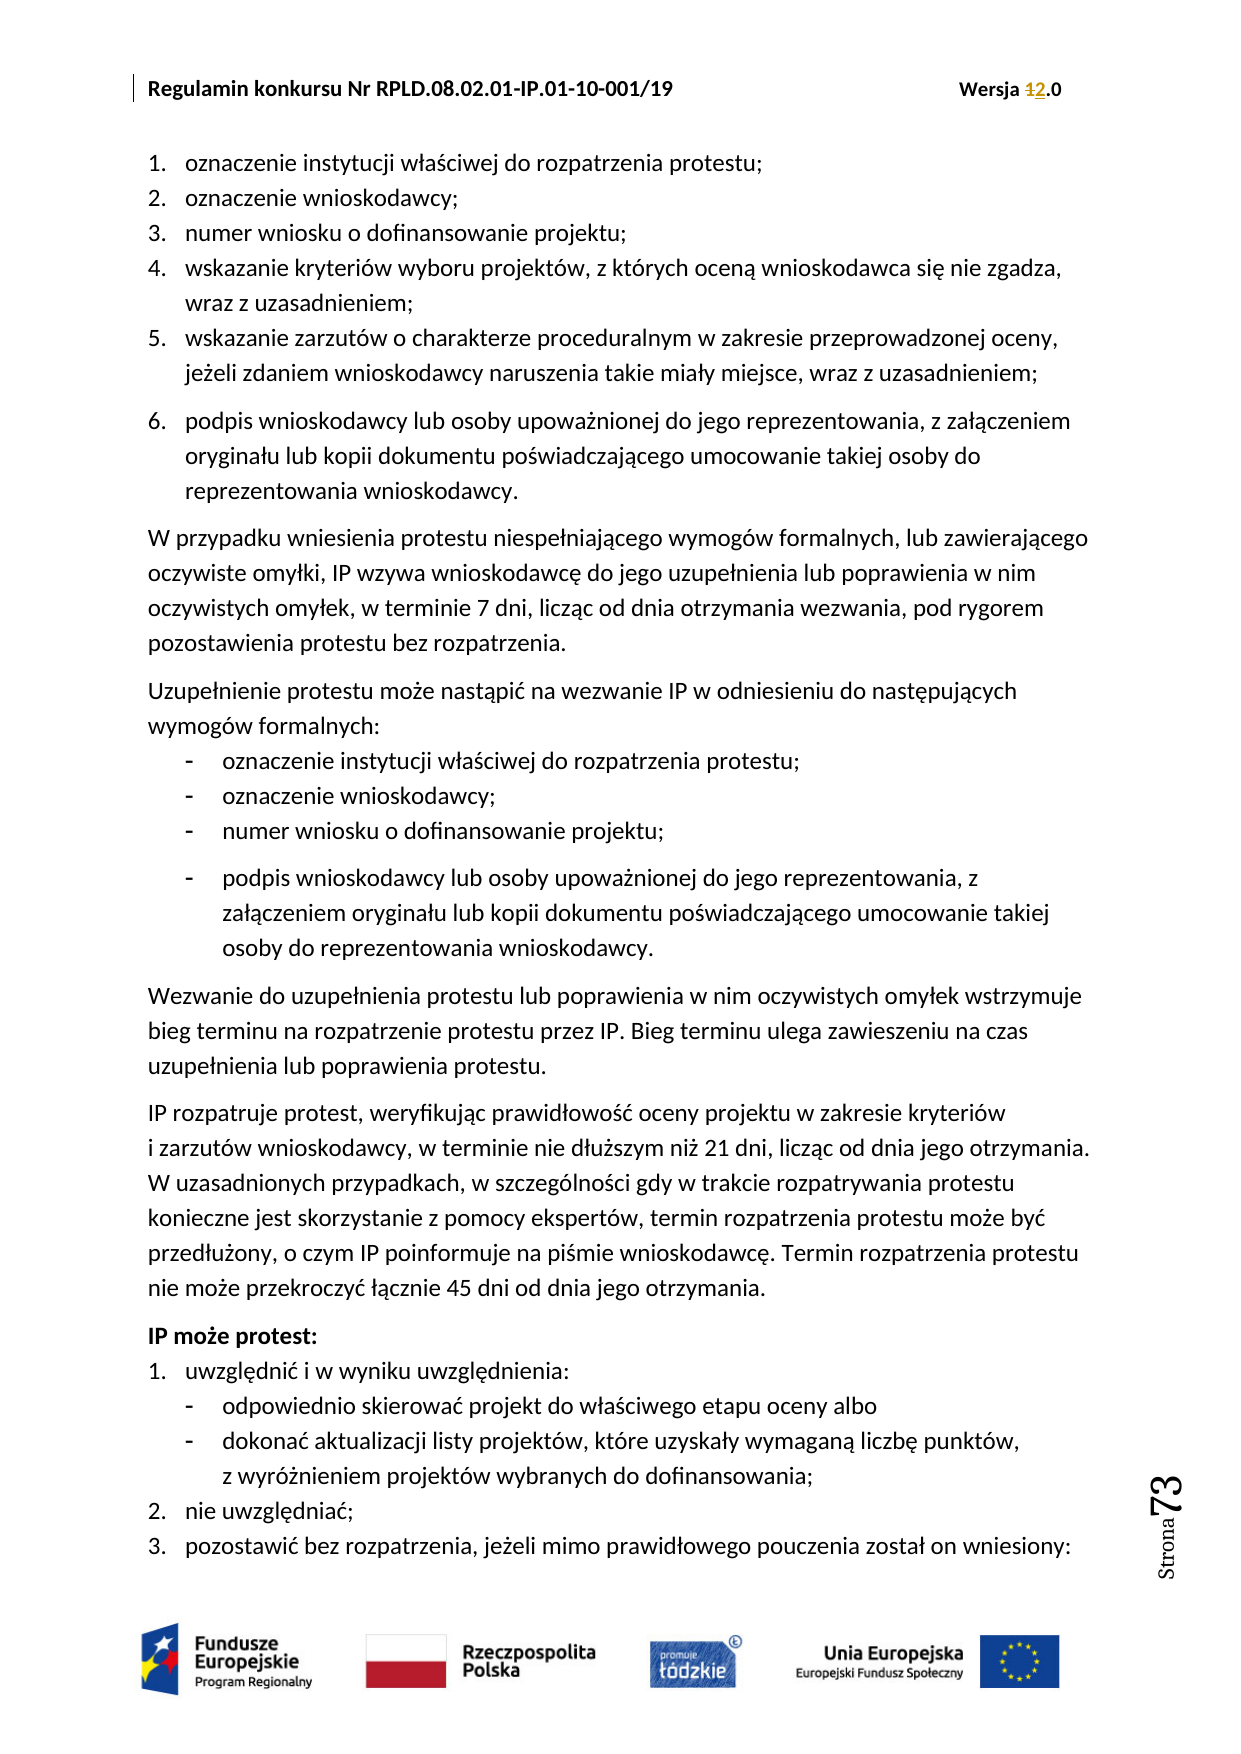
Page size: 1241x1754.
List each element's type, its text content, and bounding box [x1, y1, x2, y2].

list oznaczenie wnioskodawcy; [148, 183, 1093, 213]
text IP może protest: [148, 1320, 1093, 1351]
list uwzględnić i w wyniku uwzględnienia: [148, 1355, 1093, 1386]
text IP rozpatruje protest, weryfikując prawidłowość oceny projektu w zakresie kryteriów i zarzutów wnioskodawcy, w terminie nie dłuższym niż 21 dni, licząc od dnia jego otrzymania. W uzasadnionych przypadkach, w szczególności gdy w trakcie rozpatrywania protestu konieczne jest skorzystanie z pomocy ekspertów, termin rozpatrzenia protestu może być przedłużony, o czym IP poinformuje na piśmie wnioskodawcę. Termin rozpatrzenia protestu nie może przekroczyć łącznie 45 dni od dnia jego otrzymania. [148, 1098, 1093, 1303]
text Uzupełnienie protestu może nastąpić na wezwanie IP w odniesieniu do następujących wymogów formalnych: [148, 675, 1093, 741]
text W przypadku wniesienia protestu niespełniającego wymogów formalnych, lub zawierającego oczywiste omyłki, IP wzywa wnioskodawcę do jego uzupełnienia lub poprawienia w nim oczywistych omyłek, w terminie 7 dni, licząc od dnia otrzymania wezwania, pod rygorem pozostawienia protestu bez rozpatrzenia. [148, 523, 1093, 658]
list podpis wnioskodawcy lub osoby upoważnionej do jego reprezentowania, z załączeniem oryginału lub kopii dokumentu poświadczającego umocowanie takiej osoby do reprezentowania wnioskodawcy. [148, 405, 1093, 506]
picture [53, 1561, 1105, 1751]
list numer wniosku o dofinansowanie projektu; [185, 815, 1093, 846]
list oznaczenie wnioskodawcy; [185, 780, 1093, 811]
text Wezwanie do uzupełnienia protestu lub poprawienia w nim oczywistych omyłek wstrzymuje bieg terminu na rozpatrzenie protestu przez IP. Bieg terminu ulega zawieszeniu na czas uzupełnienia lub poprawienia protestu. [148, 980, 1093, 1081]
list oznaczenie instytucji właściwej do rozpatrzenia protestu; [148, 148, 1093, 178]
list podpis wnioskodawcy lub osoby upoważnionej do jego reprezentowania, z załączeniem oryginału lub kopii dokumentu poświadczającego umocowanie takiej osoby do reprezentowania wnioskodawcy. [185, 863, 1093, 963]
list wskazanie kryteriów wyboru projektów, z których oceną wnioskodawca się nie zgadza, wraz z uzasadnieniem; [148, 253, 1093, 318]
list odpowiednio skierować projekt do właściwego etapu oceny albo [185, 1390, 1093, 1421]
list wskazanie zarzutów o charakterze proceduralnym w zakresie przeprowadzonej oceny, jeżeli zdaniem wnioskodawcy naruszenia takie miały miejsce, wraz z uzasadnieniem; [148, 323, 1093, 388]
list nie uwzględniać; [148, 1495, 1093, 1526]
list oznaczenie instytucji właściwej do rozpatrzenia protestu; [185, 745, 1093, 776]
list pozostawić bez rozpatrzenia, jeżeli mimo prawidłowego pouczenia został on wniesiony: [148, 1530, 1093, 1561]
list numer wniosku o dofinansowanie projektu; [148, 218, 1093, 248]
list dokonać aktualizacji listy projektów, które uzyskały wymaganą liczbę punktów, z wyróżnieniem projektów wybranych do dofinansowania; [185, 1425, 1093, 1491]
